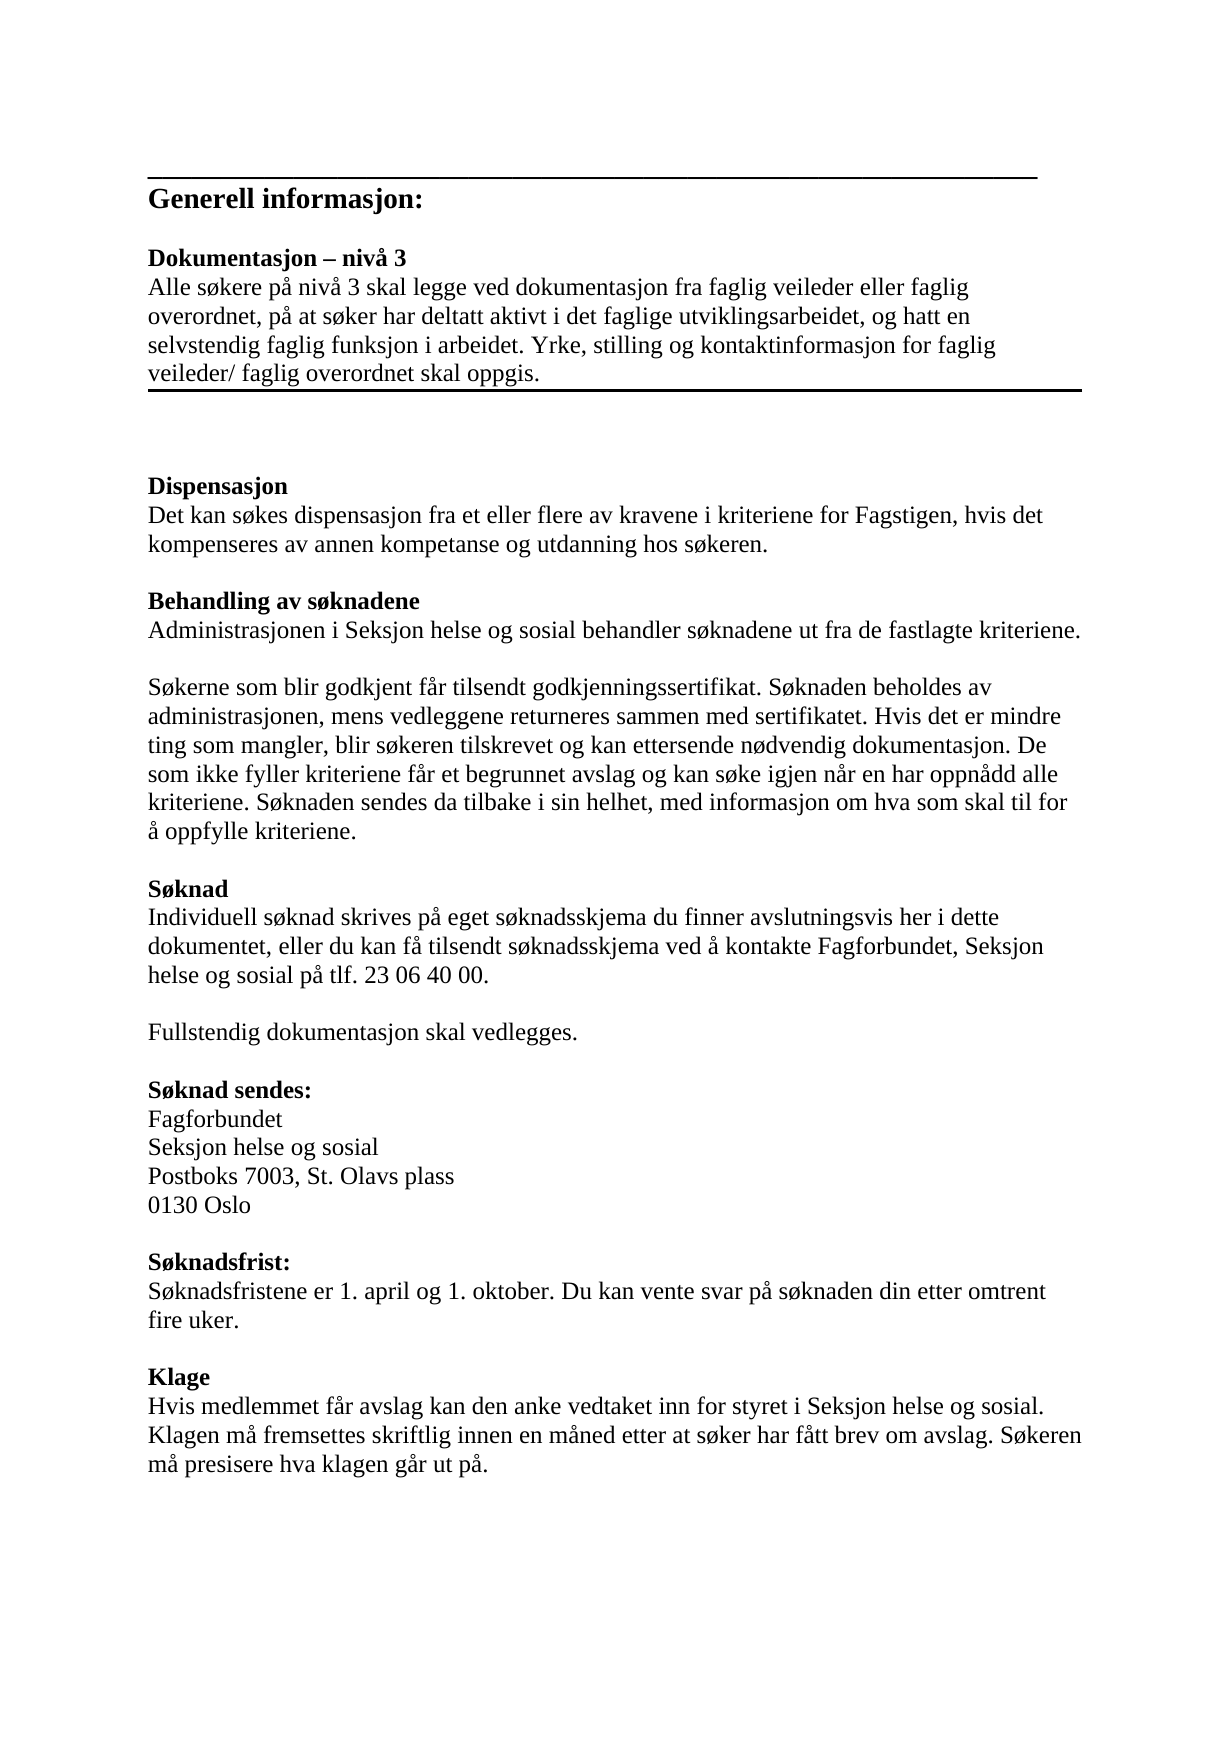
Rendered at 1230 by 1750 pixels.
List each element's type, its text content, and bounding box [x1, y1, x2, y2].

text Søknadsfrist: Søknadsfristene er 1. april og 1. oktober. Du kan vente svar på søknaden din etter omtrent fire uker. [148, 1247, 1082, 1334]
text Behandling av søknadene [148, 586, 1082, 615]
text Søkerne som blir godkjent får tilsendt godkjenningssertifikat. Søknaden beholdes av administrasjonen, mens vedleggene returneres sammen med sertifikatet. Hvis det er mindre ting som mangler, blir søkeren tilskrevet og kan ettersende nødvendig dokumentasjon. De som ikke fyller kriteriene får et begrunnet avslag og kan søke igjen når en har oppnådd alle kriteriene. Søknaden sendes da tilbake i sin helhet, med informasjon om hva som skal til for å oppfylle kriteriene. [148, 672, 1082, 845]
list Dokumentasjon – nivå 3 [148, 243, 1082, 272]
text Alle søkere på nivå 3 skal legge ved dokumentasjon fra faglig veileder eller faglig overordnet, på at søker har deltatt aktivt i det faglige utviklingsarbeidet, og hatt en selvstendig faglig funksjon i arbeidet. Yrke, stilling og kontaktinformasjon for faglig veileder/ faglig overordnet skal oppgis. [148, 272, 1082, 389]
text Individuell søknad skrives på eget søknadsskjema du finner avslutningsvis her i dette dokumentet, eller du kan få tilsendt søknadsskjema ved å kontakte Fagforbundet, Seksjon helse og sosial på tlf. 23 06 40 00. [148, 902, 1082, 989]
text Klage [148, 1362, 1082, 1391]
text Generell informasjon: [148, 181, 1082, 215]
text Søknad sendes: Fagforbundet Seksjon helse og sosial Postboks 7003, St. Olavs plass 0130 Oslo [148, 1075, 1082, 1219]
subtitle Dispensasjon [148, 471, 1082, 500]
text Hvis medlemmet får avslag kan den anke vedtaket inn for styret i Seksjon helse og sosial. Klagen må fremsettes skriftlig innen en måned etter at søker har fått brev om avslag. Søkeren må presisere hva klagen går ut på. [148, 1391, 1082, 1477]
text Fullstendig dokumentasjon skal vedlegges. [148, 1017, 1082, 1046]
text Søknad [148, 874, 1082, 902]
text Det kan søkes dispensasjon fra et eller flere av kravene i kriteriene for Fagstigen, hvis det kompenseres av annen kompetanse og utdanning hos søkeren. [148, 500, 1082, 557]
text Administrasjonen i Seksjon helse og sosial behandler søknadene ut fra de fastlagte kriteriene. [148, 615, 1082, 644]
text _____________________________________________________________ [148, 148, 1082, 181]
